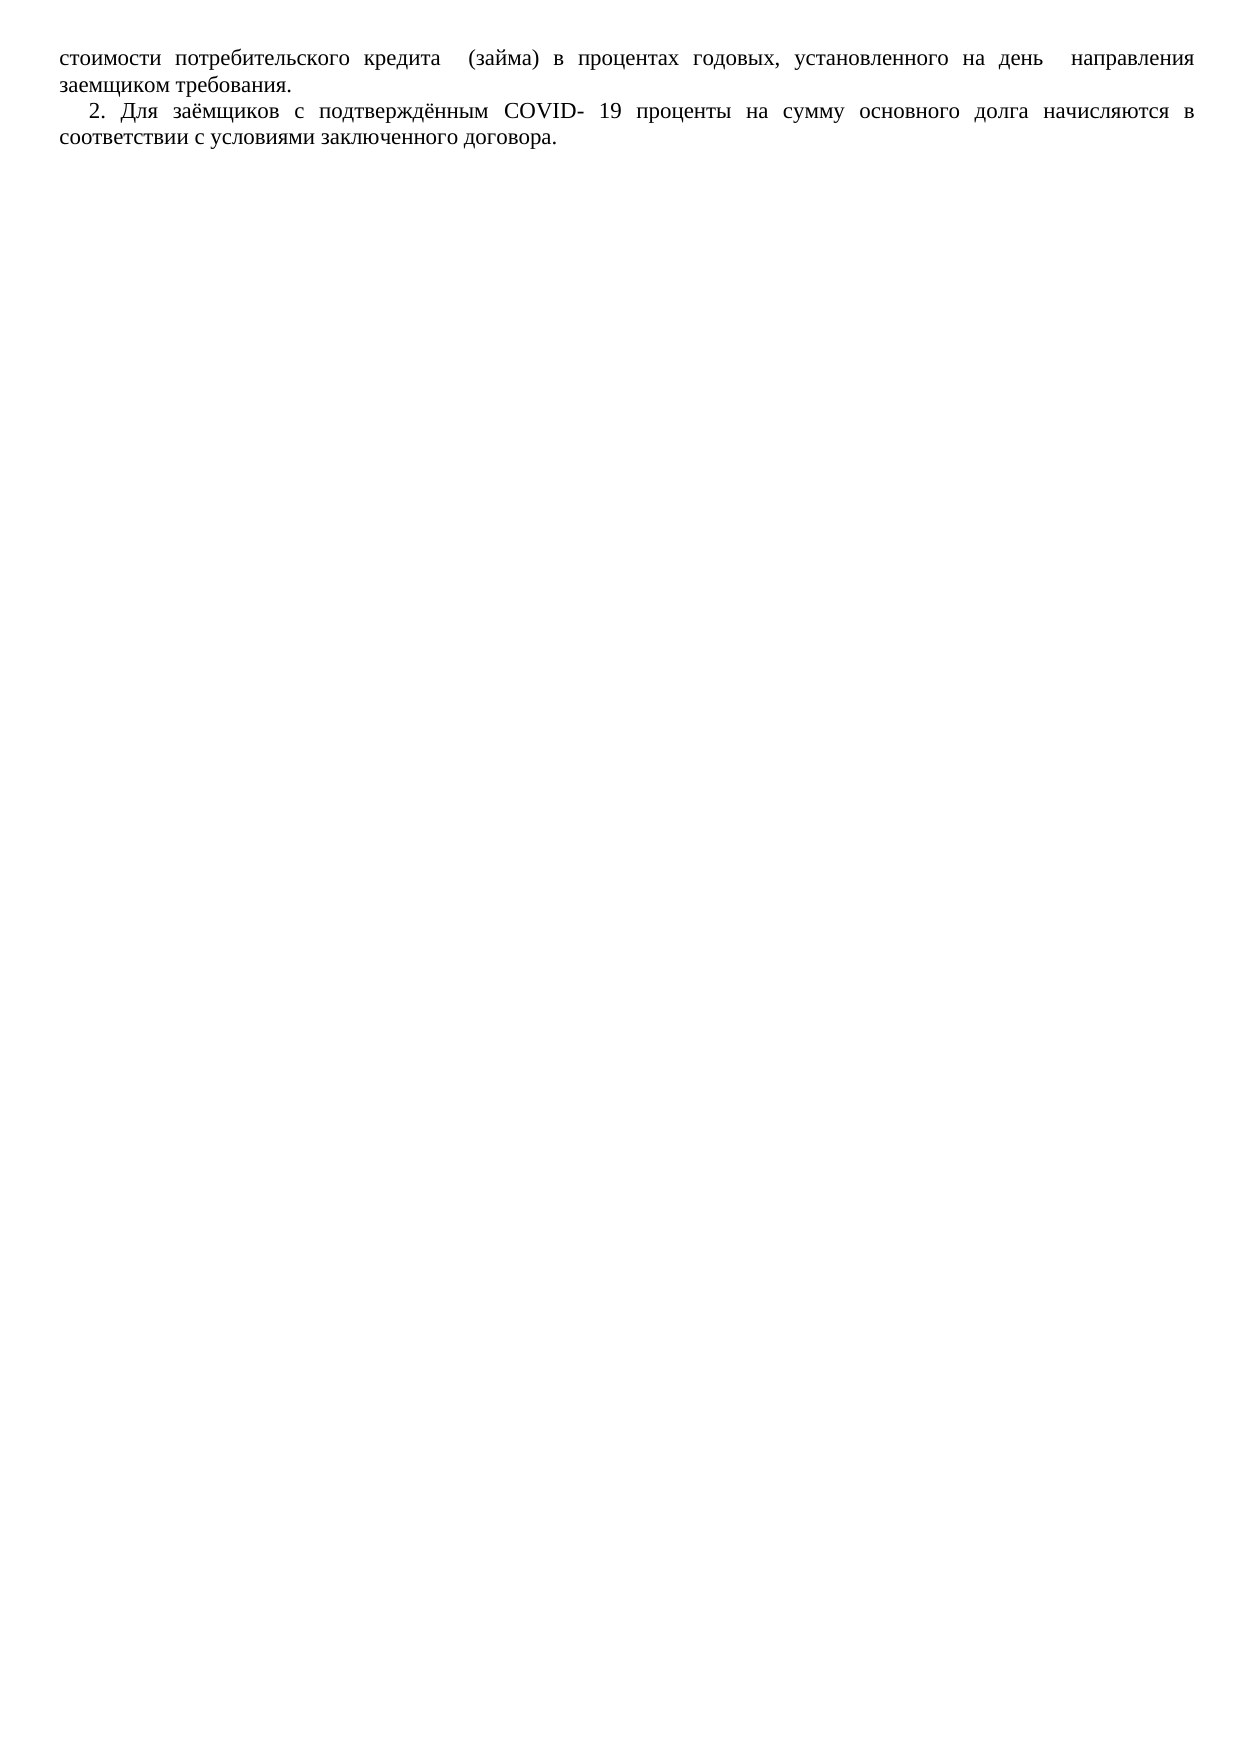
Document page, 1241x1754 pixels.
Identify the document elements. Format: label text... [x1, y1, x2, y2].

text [59, 44, 1196, 97]
text 2. Для заёмщиков с подтверждённым COVID- 19 проценты на сумму основного долга начисляются в соответствии с условиями заключенного договора. [59, 97, 1196, 150]
